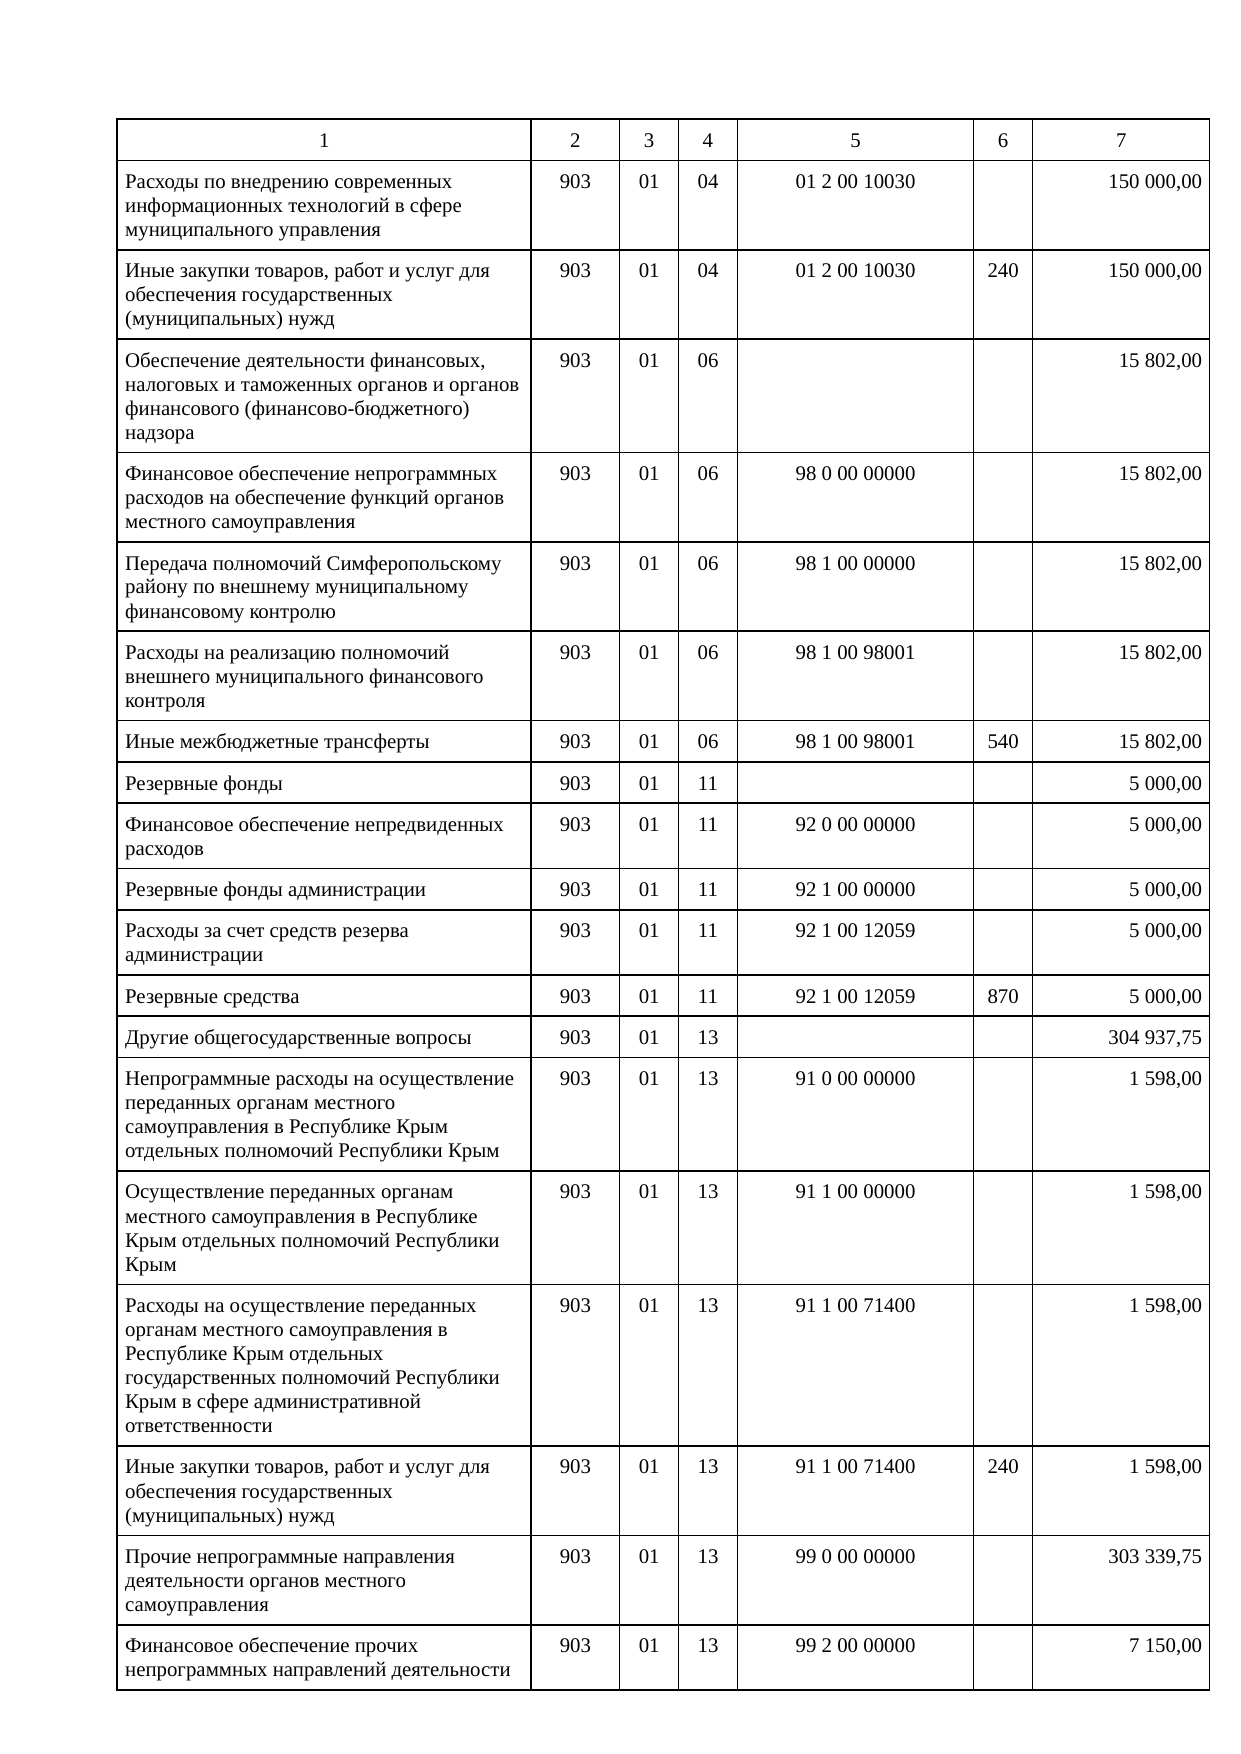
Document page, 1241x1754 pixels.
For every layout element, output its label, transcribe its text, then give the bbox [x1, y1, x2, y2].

table_cell 01 [620, 1447, 678, 1534]
table_cell Финансовое обеспечение непрограммных расходов на обеспечение функций органов местного самоуправления [118, 453, 530, 541]
table_cell 903 [532, 1017, 619, 1057]
table_cell 903 [532, 1172, 619, 1283]
table_cell 98 1 00 98001 [738, 632, 973, 720]
table_cell [738, 1017, 973, 1057]
table_cell 06 [679, 453, 737, 541]
table_cell [974, 1058, 1032, 1170]
table_cell Прочие непрограммные направления деятельности органов местного самоуправления [118, 1536, 530, 1624]
table_cell 240 [974, 251, 1032, 338]
table_header [532, 120, 619, 159]
table_cell 11 [679, 976, 737, 1015]
table_cell 903 [532, 1536, 619, 1624]
table_cell 150 000,00 [1033, 251, 1209, 338]
table_cell 903 [532, 453, 619, 541]
table_cell 01 [620, 453, 678, 541]
table_cell 903 [532, 161, 619, 249]
table_cell 01 [620, 1626, 678, 1689]
table_cell 91 0 00 00000 [738, 1058, 973, 1170]
table_cell 903 [532, 1447, 619, 1534]
table_cell Передача полномочий Симферопольскому району по внешнему муниципальному финансовому контролю [118, 543, 530, 630]
table_cell [974, 763, 1032, 802]
table_cell Резервные средства [118, 976, 530, 1015]
table_cell 91 1 00 00000 [738, 1172, 973, 1283]
table_cell 5 000,00 [1033, 976, 1209, 1015]
table_cell 13 [679, 1017, 737, 1057]
table_cell Иные закупки товаров, работ и услуг для обеспечения государственных (муниципальных) нужд [118, 1447, 530, 1534]
table_cell 903 [532, 911, 619, 974]
table_cell 11 [679, 763, 737, 802]
table_cell 01 [620, 721, 678, 761]
table_cell 1 598,00 [1033, 1172, 1209, 1283]
table_cell [974, 1626, 1032, 1689]
table_cell 98 0 00 00000 [738, 453, 973, 541]
table_cell 99 2 00 00000 [738, 1626, 973, 1689]
table_cell 91 1 00 71400 [738, 1447, 973, 1534]
table_cell 91 1 00 71400 [738, 1285, 973, 1445]
table_cell 1 598,00 [1033, 1447, 1209, 1534]
table_cell 01 [620, 911, 678, 974]
table_cell [974, 911, 1032, 974]
table_cell Расходы на осуществление переданных органам местного самоуправления в Республике Крым отдельных государственных полномочий Республики Крым в сфере административной ответственности [118, 1285, 530, 1445]
table_cell 903 [532, 543, 619, 630]
table_cell [974, 804, 1032, 868]
table_cell 903 [532, 804, 619, 868]
table_cell [974, 453, 1032, 541]
table_cell 01 [620, 1172, 678, 1283]
table_cell 04 [679, 251, 737, 338]
table_cell Финансовое обеспечение непредвиденных расходов [118, 804, 530, 868]
table_cell 304 937,75 [1033, 1017, 1209, 1057]
table_cell 04 [679, 161, 737, 249]
table_cell Другие общегосударственные вопросы [118, 1017, 530, 1057]
table_header [118, 120, 530, 159]
table_cell 06 [679, 632, 737, 720]
table_cell Расходы на реализацию полномочий внешнего муниципального финансового контроля [118, 632, 530, 720]
table_cell 15 802,00 [1033, 453, 1209, 541]
table_cell 99 0 00 00000 [738, 1536, 973, 1624]
table_cell 01 [620, 1536, 678, 1624]
table_cell 01 [620, 340, 678, 452]
table_cell 98 1 00 00000 [738, 543, 973, 630]
table_cell 5 000,00 [1033, 869, 1209, 909]
table_cell 13 [679, 1536, 737, 1624]
table_cell [974, 340, 1032, 452]
table_cell 01 [620, 804, 678, 868]
table_cell 15 802,00 [1033, 721, 1209, 761]
table_cell Иные закупки товаров, работ и услуг для обеспечения государственных (муниципальных) нужд [118, 251, 530, 338]
table_header [1033, 120, 1209, 159]
table_header [974, 120, 1032, 159]
table_cell 903 [532, 251, 619, 338]
table_cell Обеспечение деятельности финансовых, налоговых и таможенных органов и органов финансового (финансово-бюджетного) надзора [118, 340, 530, 452]
table_cell 01 2 00 10030 [738, 161, 973, 249]
table_cell [738, 763, 973, 802]
table_cell Расходы по внедрению современных информационных технологий в сфере муниципального управления [118, 161, 530, 249]
table_header [620, 120, 678, 159]
table_cell 1 598,00 [1033, 1058, 1209, 1170]
table_cell [974, 1017, 1032, 1057]
table_cell [974, 1285, 1032, 1445]
table_cell 01 [620, 632, 678, 720]
table_cell [974, 1172, 1032, 1283]
table_cell 11 [679, 911, 737, 974]
table_cell 15 802,00 [1033, 543, 1209, 630]
table_cell 01 [620, 1285, 678, 1445]
table_cell 92 1 00 12059 [738, 976, 973, 1015]
table_cell Осуществление переданных органам местного самоуправления в Республике Крым отдельных полномочий Республики Крым [118, 1172, 530, 1283]
table_cell 92 1 00 12059 [738, 911, 973, 974]
table_cell 01 [620, 161, 678, 249]
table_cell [118, 1626, 530, 1689]
table_cell 06 [679, 340, 737, 452]
table_cell 01 [620, 1058, 678, 1170]
table_cell 13 [679, 1447, 737, 1534]
table_cell 903 [532, 763, 619, 802]
table_cell 5 000,00 [1033, 763, 1209, 802]
table_cell 06 [679, 721, 737, 761]
table_cell 903 [532, 721, 619, 761]
table_cell 903 [532, 1626, 619, 1689]
table_cell 11 [679, 804, 737, 868]
table_cell 06 [679, 543, 737, 630]
table_cell [974, 1536, 1032, 1624]
table_header [738, 120, 973, 159]
table_cell 98 1 00 98001 [738, 721, 973, 761]
table_cell 903 [532, 869, 619, 909]
table_cell [974, 632, 1032, 720]
table_cell 92 1 00 00000 [738, 869, 973, 909]
table_cell Иные межбюджетные трансферты [118, 721, 530, 761]
table_cell 903 [532, 1285, 619, 1445]
table_cell Резервные фонды [118, 763, 530, 802]
table_cell 903 [532, 1058, 619, 1170]
table_cell 01 [620, 543, 678, 630]
table_cell 240 [974, 1447, 1032, 1534]
table_cell 15 802,00 [1033, 340, 1209, 452]
table_cell 01 [620, 976, 678, 1015]
table_cell 13 [679, 1626, 737, 1689]
table_cell 7 150,00 [1033, 1626, 1209, 1689]
table_cell Расходы за счет средств резерва администрации [118, 911, 530, 974]
table_cell 01 [620, 251, 678, 338]
table_header [679, 120, 737, 159]
table_cell 1 598,00 [1033, 1285, 1209, 1445]
table_cell 870 [974, 976, 1032, 1015]
table_cell [738, 340, 973, 452]
table_cell 903 [532, 632, 619, 720]
table_cell 13 [679, 1172, 737, 1283]
table_cell 92 0 00 00000 [738, 804, 973, 868]
table_cell 903 [532, 976, 619, 1015]
table_cell 01 [620, 1017, 678, 1057]
table_cell 5 000,00 [1033, 911, 1209, 974]
table_cell Непрограммные расходы на осуществление переданных органам местного самоуправления в Республике Крым отдельных полномочий Республики Крым [118, 1058, 530, 1170]
table_cell [974, 543, 1032, 630]
table_cell [974, 869, 1032, 909]
table_cell 01 [620, 869, 678, 909]
table_cell 150 000,00 [1033, 161, 1209, 249]
table_cell 11 [679, 869, 737, 909]
table_cell 13 [679, 1285, 737, 1445]
table_cell 540 [974, 721, 1032, 761]
table_cell 01 2 00 10030 [738, 251, 973, 338]
table_cell 15 802,00 [1033, 632, 1209, 720]
table_cell Резервные фонды администрации [118, 869, 530, 909]
table_cell [974, 161, 1032, 249]
table_cell 01 [620, 763, 678, 802]
table_cell 303 339,75 [1033, 1536, 1209, 1624]
table_cell 903 [532, 340, 619, 452]
table_cell 5 000,00 [1033, 804, 1209, 868]
table_cell 13 [679, 1058, 737, 1170]
